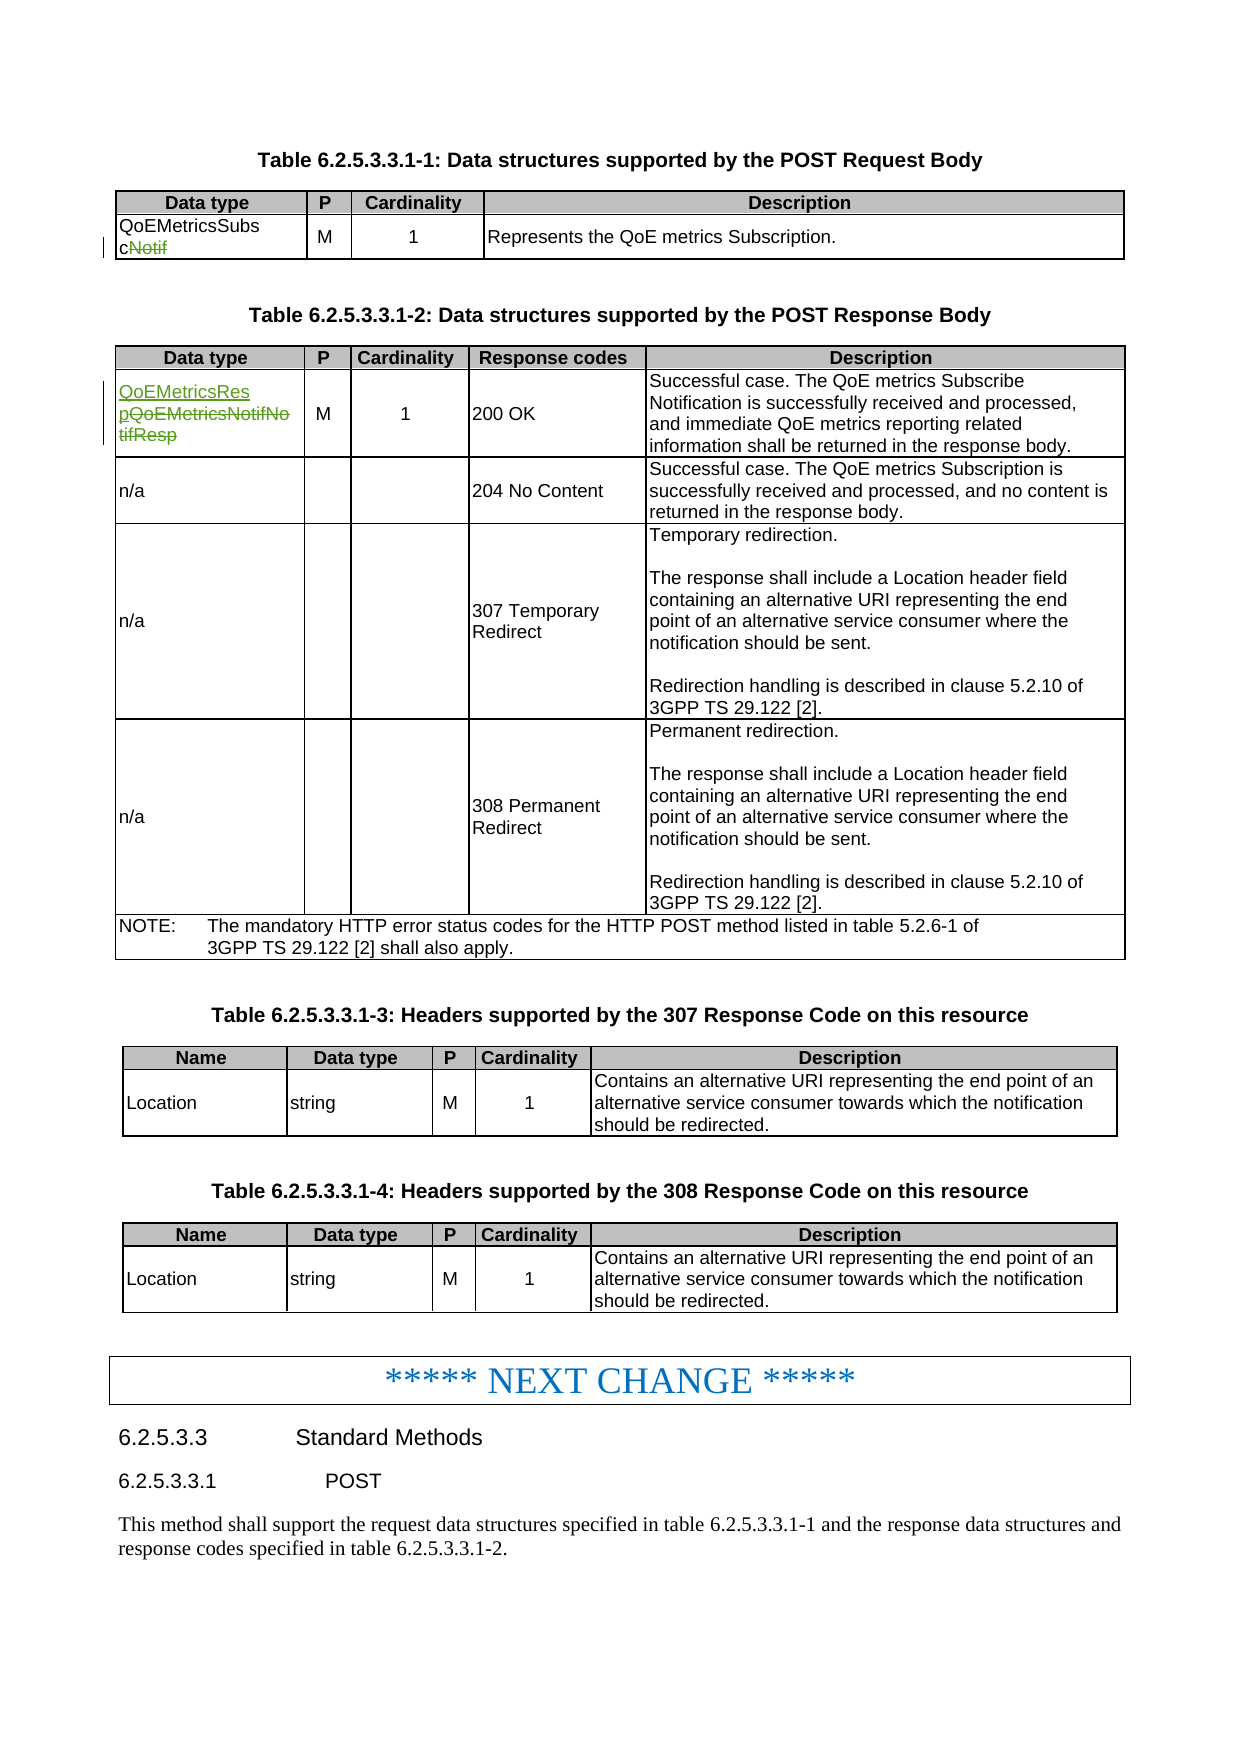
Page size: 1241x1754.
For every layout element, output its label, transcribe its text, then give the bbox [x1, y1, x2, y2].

table_cell Successful case. The QoE metrics Subscription is successfully received and processed, and no content is returned in the response body. [647, 458, 1124, 522]
table_cell Location [124, 1247, 286, 1311]
table_header Cardinality [352, 347, 468, 368]
table_cell 1 [352, 370, 468, 456]
text 6.2.5.3.3.1 POST [118, 1469, 1122, 1493]
table_cell M [308, 215, 351, 258]
text This method shall support the request data structures specified in table 6.2.5.3.3.1-1 and the response data structures and response codes specified in table 6.2.5.3.3.1-2. [118, 1512, 1122, 1560]
table_header Data type [116, 347, 304, 368]
table_cell M [433, 1247, 475, 1311]
table_cell n/a [116, 720, 304, 914]
table_cell M [433, 1070, 475, 1135]
table_cell M [305, 370, 350, 456]
table_header P [308, 192, 351, 213]
table_header P [305, 347, 350, 368]
table_cell Contains an alternative URI representing the end point of an alternative service consumer towards which the notification should be redirected. [592, 1247, 1116, 1311]
table_cell 204 No Content [470, 458, 645, 522]
table_cell 1 [476, 1247, 590, 1311]
subtitle 6.2.5.3.3 Standard Methods [118, 1424, 1122, 1450]
table_cell n/a [116, 524, 304, 718]
table_cell string [288, 1070, 432, 1135]
text Table 6.2.5.3.3.1-2: Data structures supported by the POST Response Body [118, 303, 1122, 327]
table_header Data type [288, 1224, 432, 1245]
table_cell n/a [116, 458, 304, 522]
table_header Data type [117, 192, 306, 213]
table_cell 1 [476, 1070, 590, 1135]
table_cell [305, 458, 350, 522]
table_cell Permanent redirection. The response shall include a Location header field containing an alternative URI representing the end point of an alternative service consumer where the notification should be sent. Redirection handling is described in clause 5.2.10 of 3GPP TS 29.122 [2]. [647, 720, 1124, 914]
table_header Description [592, 1224, 1116, 1245]
table_cell [352, 524, 468, 718]
table_header Cardinality [352, 192, 483, 213]
text Table 6.2.5.3.3.1-4: Headers supported by the 308 Response Code on this resource [118, 1179, 1122, 1203]
table_cell 308 Permanent Redirect [470, 720, 645, 914]
table_cell Temporary redirection. The response shall include a Location header field containing an alternative URI representing the end point of an alternative service consumer where the notification should be sent. Redirection handling is described in clause 5.2.10 of 3GPP TS 29.122 [2]. [647, 524, 1124, 718]
table_cell [305, 720, 350, 914]
table_header Name [124, 1224, 286, 1245]
table_cell Successful case. The QoE metrics Subscribe Notification is successfully received and processed, and immediate QoE metrics reporting related information shall be returned in the response body. [647, 370, 1124, 456]
text ***** NEXT CHANGE ***** [110, 1357, 1130, 1404]
table_header Cardinality [476, 1224, 590, 1245]
table_cell 200 OK [470, 370, 645, 456]
table_cell 1 [352, 215, 483, 258]
table_header Data type [288, 1047, 432, 1069]
table_cell [116, 370, 304, 456]
table_cell [352, 720, 468, 914]
table_cell 307 Temporary Redirect [470, 524, 645, 718]
table_cell Location [124, 1070, 286, 1135]
text Table 6.2.5.3.3.1-1: Data structures supported by the POST Request Body [118, 148, 1122, 172]
table_cell NOTE: The mandatory HTTP error status codes for the HTTP POST method listed in table 5.2.6-1 of 3GPP TS 29.122 [2] shall also apply. [116, 915, 1124, 958]
table_header Cardinality [476, 1047, 590, 1069]
table_cell [305, 524, 350, 718]
table_header P [433, 1224, 475, 1245]
table_header Name [124, 1047, 286, 1069]
table_header P [433, 1047, 475, 1069]
table_header Response codes [470, 347, 645, 368]
table_header Description [647, 347, 1124, 368]
table_header Description [485, 192, 1123, 213]
table_cell string [288, 1247, 432, 1311]
table_cell Contains an alternative URI representing the end point of an alternative service consumer towards which the notification should be redirected. [592, 1070, 1116, 1135]
table_cell Represents the QoE metrics Subscription. [485, 215, 1123, 258]
table_cell QoEMetricsSubsc [117, 215, 306, 258]
text Table 6.2.5.3.3.1-3: Headers supported by the 307 Response Code on this resource [118, 1003, 1122, 1027]
table_cell [352, 458, 468, 522]
table_header Description [592, 1047, 1116, 1069]
